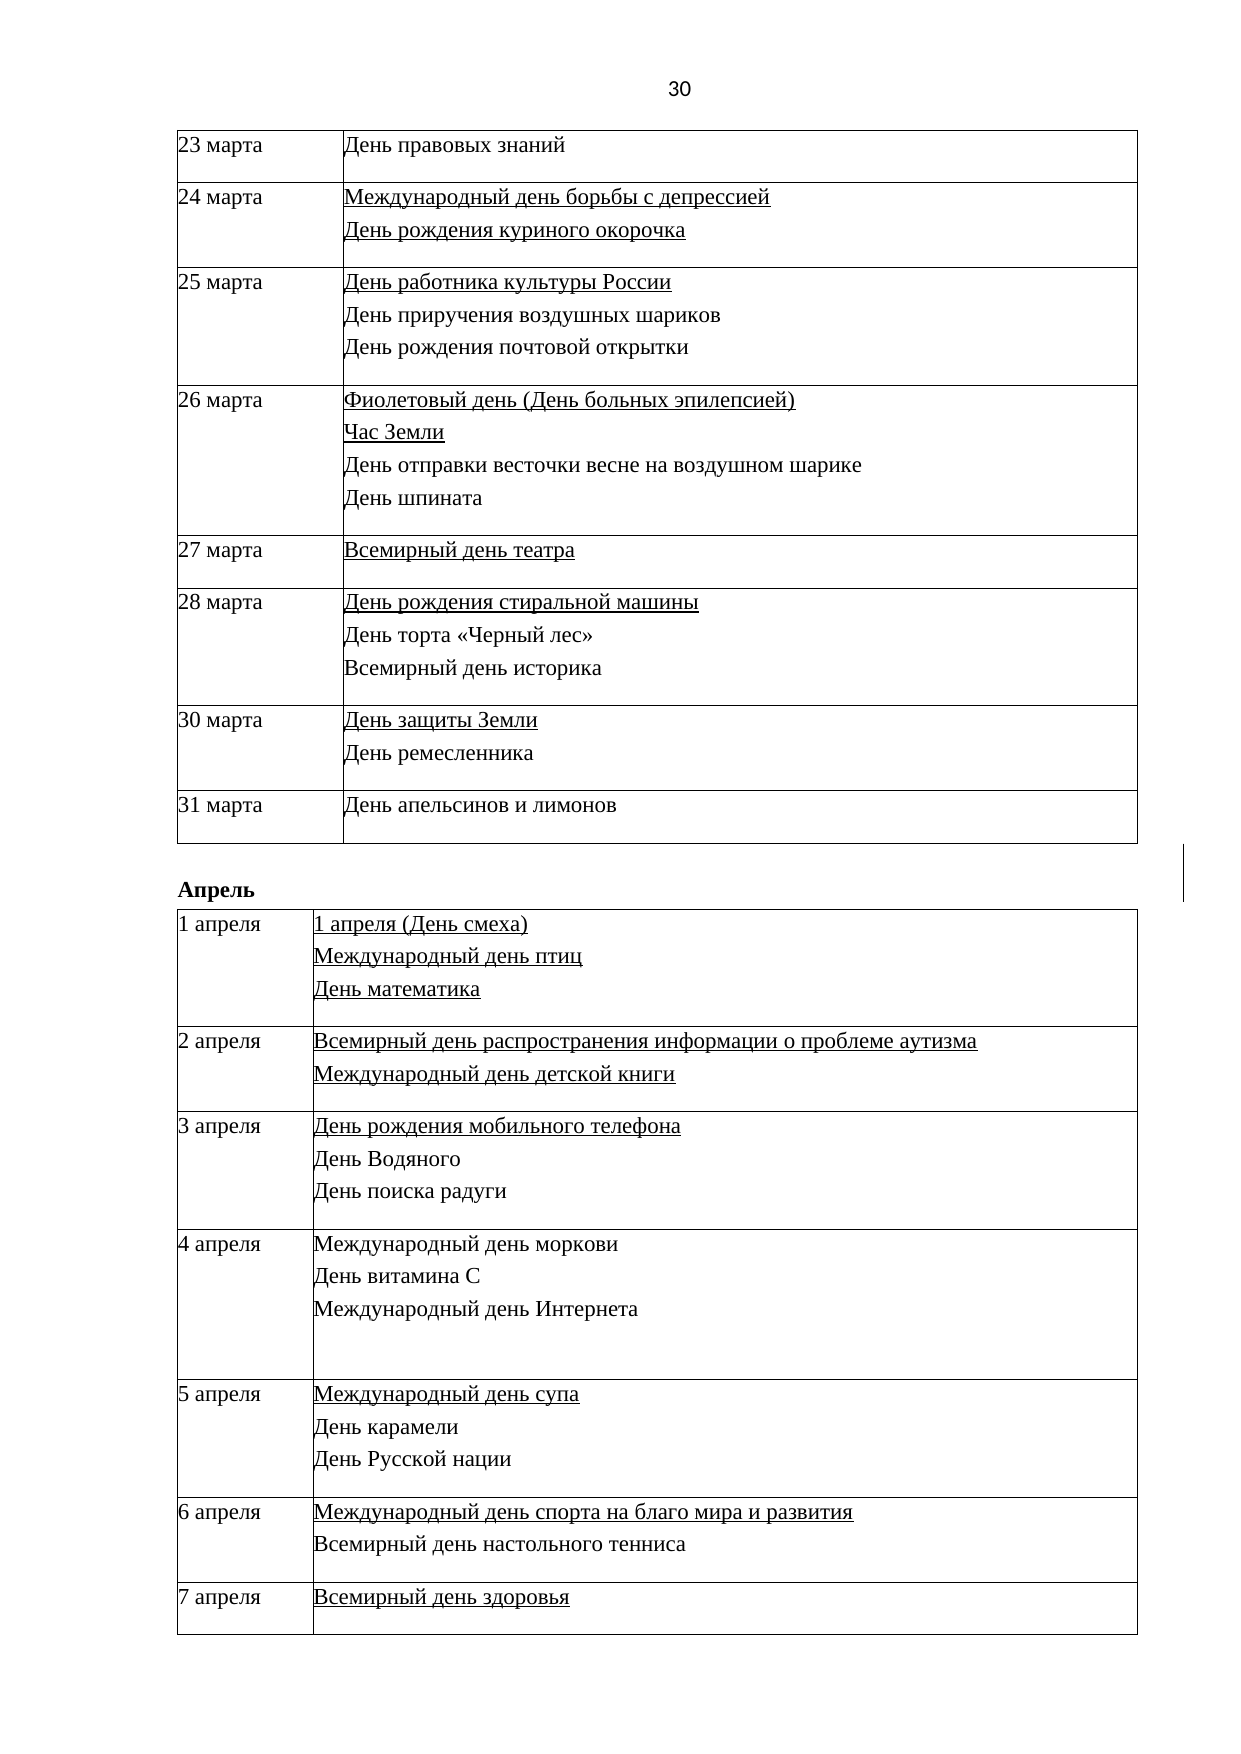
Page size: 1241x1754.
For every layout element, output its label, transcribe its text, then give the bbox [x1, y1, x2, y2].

table_cell 7 апреля [178, 1583, 313, 1634]
table_cell 6 апреля [178, 1498, 313, 1582]
table_header 1 апреля (День смеха) Международный день птиц День математика [314, 910, 1137, 1026]
table_cell 23 марта [178, 131, 343, 182]
table_cell Всемирный день театра [344, 536, 1137, 587]
table_cell Международный день борьбы с депрессией День рождения куриного окорочка [344, 183, 1137, 267]
table_cell День апельсинов и лимонов [344, 791, 1137, 842]
table_cell 24 марта [178, 183, 343, 267]
table_cell Международный день спорта на благо мира и развития Всемирный день настольного тенниса [314, 1498, 1137, 1582]
table_cell Всемирный день распространения информации о проблеме аутизма Международный день детской книги [314, 1027, 1137, 1111]
table_cell День рождения мобильного телефона День Водяного День поиска радуги [314, 1112, 1137, 1229]
table_cell День правовых знаний [344, 131, 1137, 182]
table_cell 31 марта [178, 791, 343, 842]
table_cell 5 апреля [178, 1380, 313, 1497]
table_cell 28 марта [178, 589, 343, 705]
table_cell 30 марта [178, 706, 343, 790]
table_cell Фиолетовый день (День больных эпилепсией) Час Земли День отправки весточки весне на воздушном шарике День шпината [344, 386, 1137, 535]
table_cell 2 апреля [178, 1027, 313, 1111]
table_cell 4 апреля [178, 1230, 313, 1379]
table_cell День работника культуры России День приручения воздушных шариков День рождения почтовой открытки [344, 268, 1137, 385]
table_cell 27 марта [178, 536, 343, 587]
table_cell 25 марта [178, 268, 343, 385]
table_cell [314, 1583, 1137, 1634]
table_cell 3 апреля [178, 1112, 313, 1229]
text Апрель [177, 876, 1183, 902]
table_cell 26 марта [178, 386, 343, 535]
table_header 1 апреля [178, 910, 313, 1026]
table_cell Международный день супа День карамели День Русской нации [314, 1380, 1137, 1497]
table_cell День рождения стиральной машины День торта «Черный лес» Всемирный день историка [344, 589, 1137, 705]
table_cell День защиты Земли День ремесленника [344, 706, 1137, 790]
table_cell Международный день моркови День витамина С Международный день Интернета [314, 1230, 1137, 1379]
